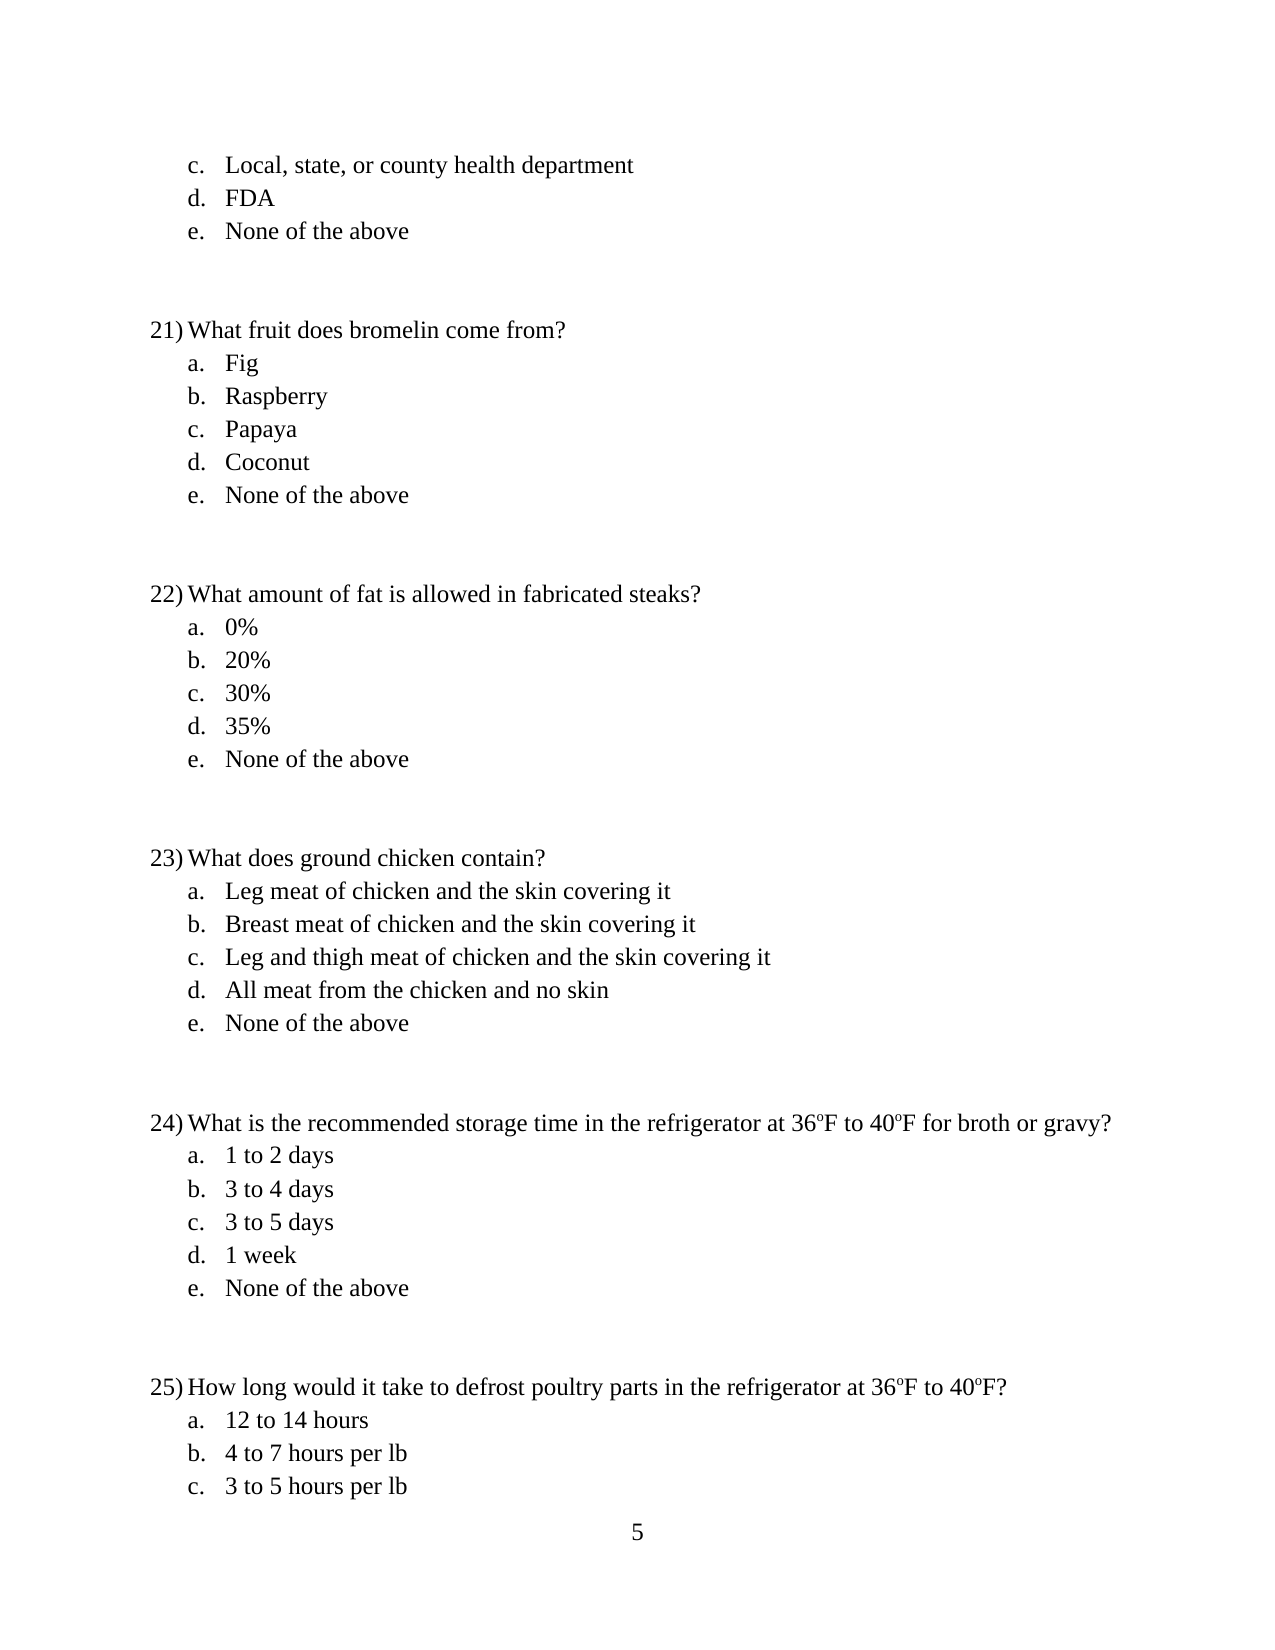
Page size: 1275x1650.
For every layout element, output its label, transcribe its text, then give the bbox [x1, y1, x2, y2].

list All meat from the chicken and no skin [187, 976, 1125, 1004]
list None of the above [187, 744, 1125, 773]
list Raspberry [187, 381, 1125, 410]
list Leg and thigh meat of chicken and the skin covering it [187, 942, 1125, 971]
list 3 to 5 hours per lb [187, 1471, 1125, 1499]
list 12 to 14 hours [187, 1405, 1125, 1433]
list Leg meat of chicken and the skin covering it [187, 876, 1125, 905]
list Breast meat of chicken and the skin covering it [187, 909, 1125, 938]
list What does ground chicken contain? [150, 843, 1125, 872]
list Fig [187, 348, 1125, 377]
list Coconut [187, 447, 1125, 476]
list How long would it take to defrost poultry parts in the refrigerator at 36oF to 40oF? [150, 1372, 1125, 1401]
list None of the above [187, 1273, 1125, 1301]
list None of the above [187, 1008, 1125, 1037]
list What amount of fat is allowed in fabricated steaks? [150, 579, 1125, 608]
list 3 to 4 days [187, 1174, 1125, 1202]
list 1 week [187, 1240, 1125, 1268]
list 30% [187, 678, 1125, 707]
list Papaya [187, 414, 1125, 443]
list 4 to 7 hours per lb [187, 1438, 1125, 1467]
list What is the recommended storage time in the refrigerator at 36oF to 40oF for broth or gravy? [150, 1108, 1125, 1136]
list 35% [187, 711, 1125, 740]
list 0% [187, 612, 1125, 641]
list None of the above [187, 480, 1125, 509]
list 1 to 2 days [187, 1141, 1125, 1169]
list Local, state, or county health department [187, 150, 1125, 179]
list 3 to 5 days [187, 1207, 1125, 1235]
list What fruit does bromelin come from? [150, 315, 1125, 344]
list None of the above [187, 216, 1125, 245]
list 20% [187, 645, 1125, 674]
list FDA [187, 183, 1125, 212]
